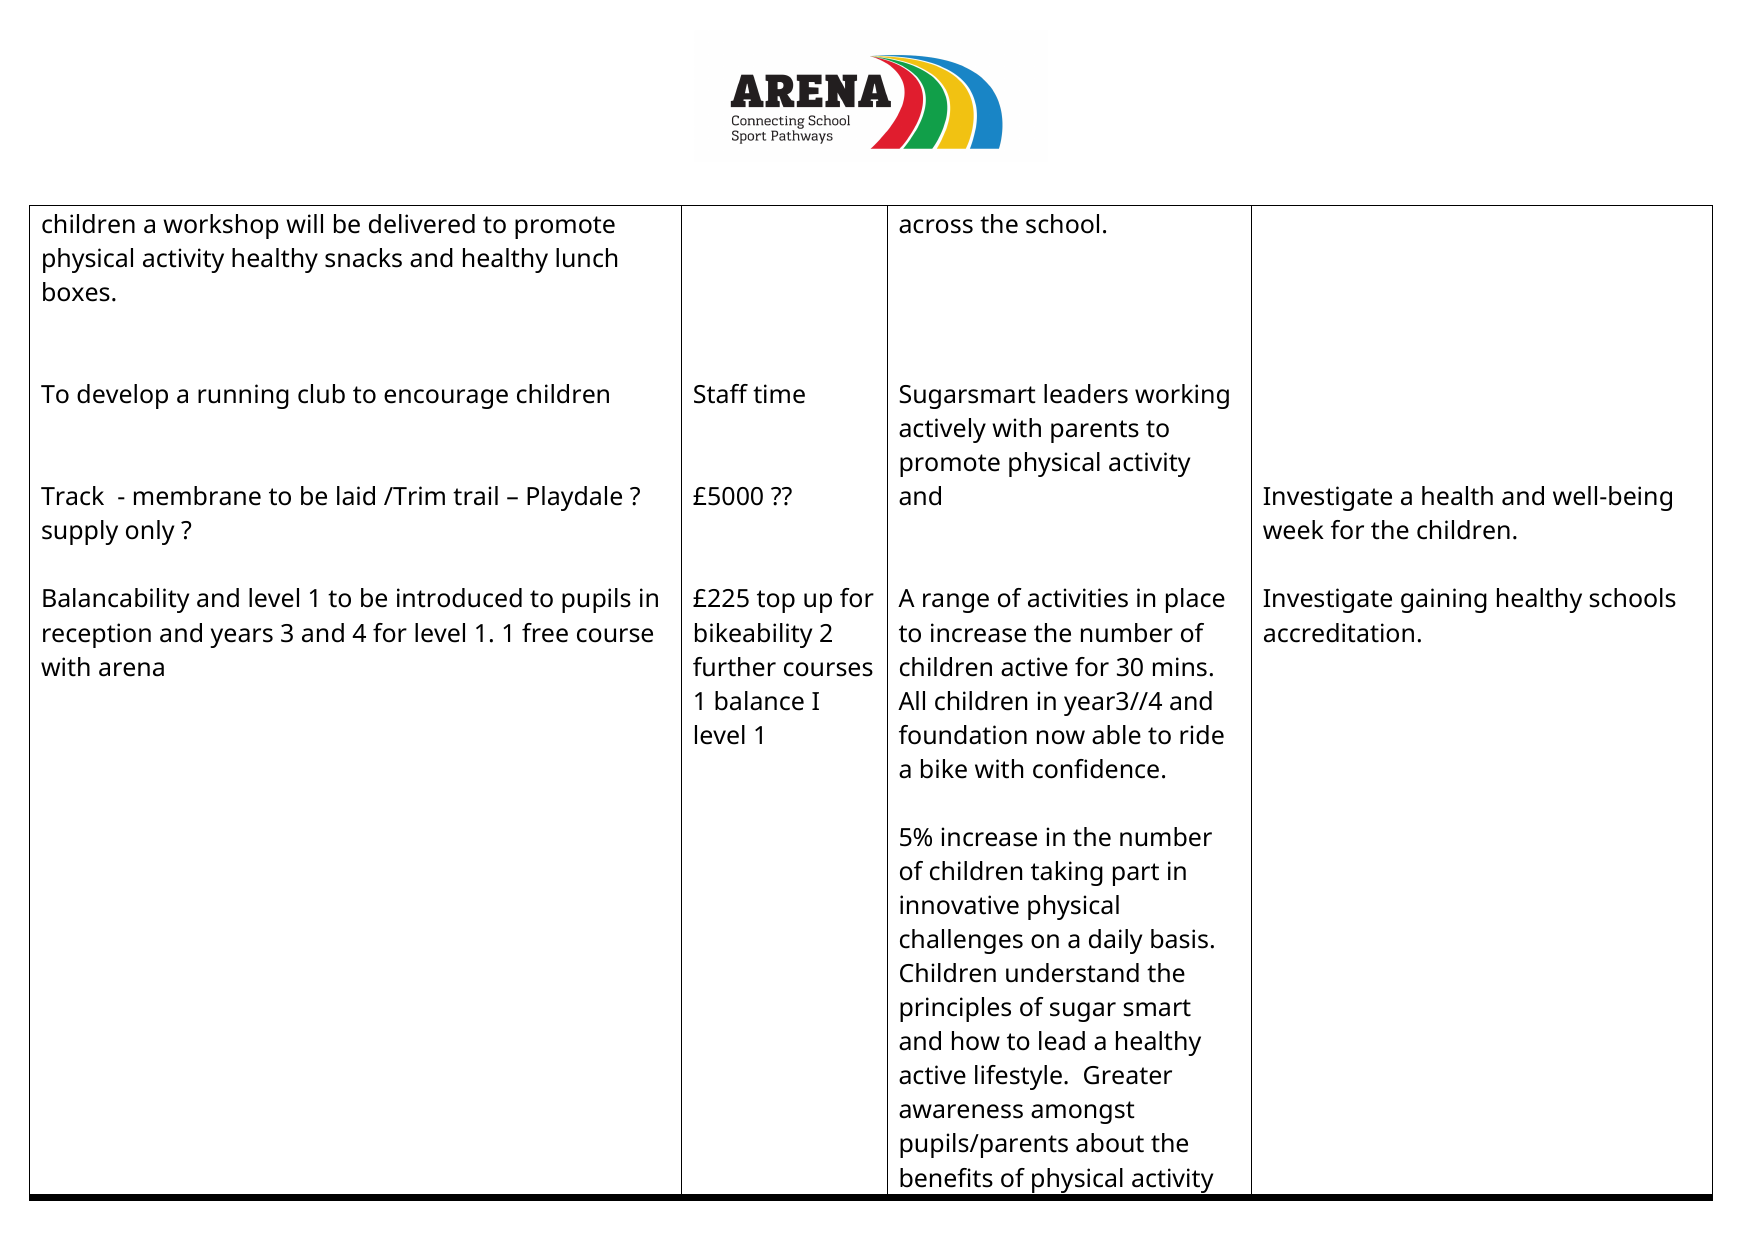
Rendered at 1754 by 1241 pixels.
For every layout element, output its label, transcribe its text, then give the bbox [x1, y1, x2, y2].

picture [694, 30, 1049, 162]
table_cell £1000 £1500 £644 £500 £300 £175 Staff time £5000 ?? £225 top up for bikeability 2 further courses 1 balance I level 1 [682, 206, 887, 1194]
